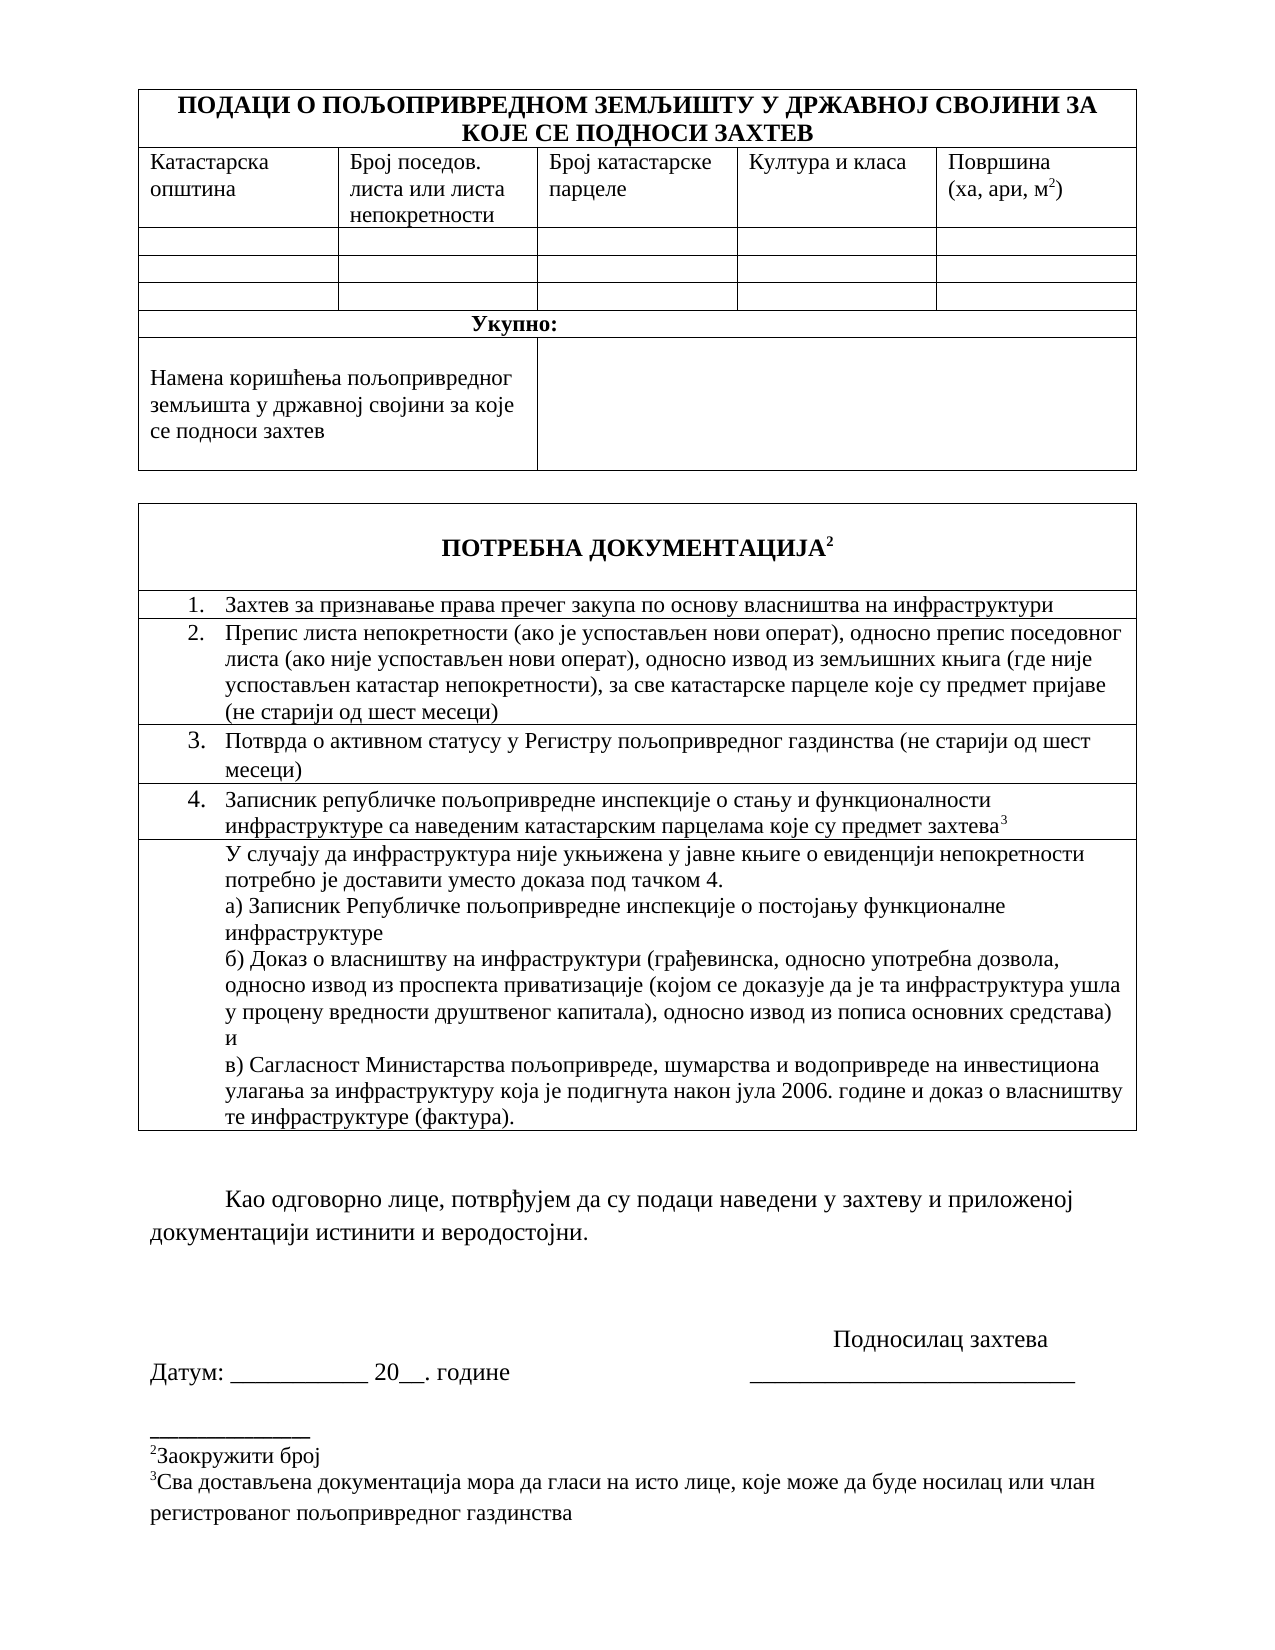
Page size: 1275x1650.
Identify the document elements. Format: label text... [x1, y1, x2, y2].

table_cell Записник републичке пољопривредне инспекције о стању и функционалности инфраструктуре са наведеним катастарским парцелама које су предмет захтева3 [139, 784, 1136, 839]
table_cell Површина (ха, ари, м2) [937, 148, 1136, 227]
table_cell Потврда о активном статусу у Регистру пољопривредног газдинства (не старији од шест месеци) [139, 725, 1136, 783]
table_cell [937, 256, 1136, 282]
table_cell [538, 228, 737, 255]
table_cell [738, 283, 936, 309]
table_cell Катастарска општина [139, 148, 338, 227]
table_cell [538, 338, 1136, 470]
table_header ПОТРЕБНА ДОКУМЕНТАЦИЈА2 [139, 504, 1136, 590]
table_cell Укупно: [139, 311, 1136, 337]
table_cell [139, 256, 338, 282]
table_cell [538, 283, 737, 309]
table_cell [339, 228, 537, 255]
text Као одговорно лице, потврђујем да су подаци наведени у захтеву и приложеној документацији истинити и веродостојни. [150, 1184, 1125, 1246]
table_cell Препис листа непокретности (ако је успостављен нови операт), односно препис поседовног листа (ако није успостављен нови операт), односно извод из земљишних књига (где није успостављен катастар непокретности), за све катастарске парцеле које су предмет пријаве (не старији од шест месеци) [139, 619, 1136, 724]
text Подносилац захтева Датум: ___________ 20__. године __________________________ [150, 1324, 1125, 1386]
table_cell [538, 256, 737, 282]
table_cell [738, 228, 936, 255]
table_cell [139, 283, 338, 309]
table_cell [937, 283, 1136, 309]
table_cell [139, 228, 338, 255]
table_cell [937, 228, 1136, 255]
table_cell [339, 256, 537, 282]
table_cell [738, 256, 936, 282]
text 3Сва достављена документација мора да гласи на исто лице, које може да буде носилац или члан регистрованог пољопривредног газдинства [150, 1468, 1125, 1525]
text _________________ [150, 1411, 1125, 1442]
text 2Заокружити број [150, 1442, 1125, 1468]
table_cell Култура и класа [738, 148, 936, 227]
table_cell Број поседов. листа или листа непокретности [339, 148, 537, 227]
table_cell Намена коришћења пољопривредног земљишта у државној својини за које се подноси захтев [139, 338, 537, 470]
table_cell У случају да инфраструктура није укњижена у јавне књиге о евиденцији непокретности потребно је доставити уместо доказа под тачком 4. а) Записник Републичке пољопривредне инспекције о постојању функционалне инфраструктуре б) Доказ о власништву на инфраструктури (грађевинска, односно употребна дозвола, односно извод из проспекта приватизације (којом се доказује да је та инфраструктура ушла у процену вредности друштвеног капитала), односно извод из пописа основних средстава) и в) Сагласност Министарства пољопривреде, шумарства и водопривреде на инвестициона улагања за инфраструктуру која је подигнута након јула 2006. године и доказ о власништву те инфраструктуре (фактура). [139, 840, 1136, 1130]
table_cell Број катастарске парцеле [538, 148, 737, 227]
table_cell Захтев за признавање права пречег закупа по основу власништва на инфраструктури [139, 591, 1136, 618]
table_cell [339, 283, 537, 309]
table_header ПОДАЦИ О ПОЉОПРИВРЕДНОМ ЗЕМЉИШТУ У ДРЖАВНОЈ СВОЈИНИ ЗА КОЈЕ СЕ ПОДНОСИ ЗАХТЕВ [139, 90, 1136, 147]
